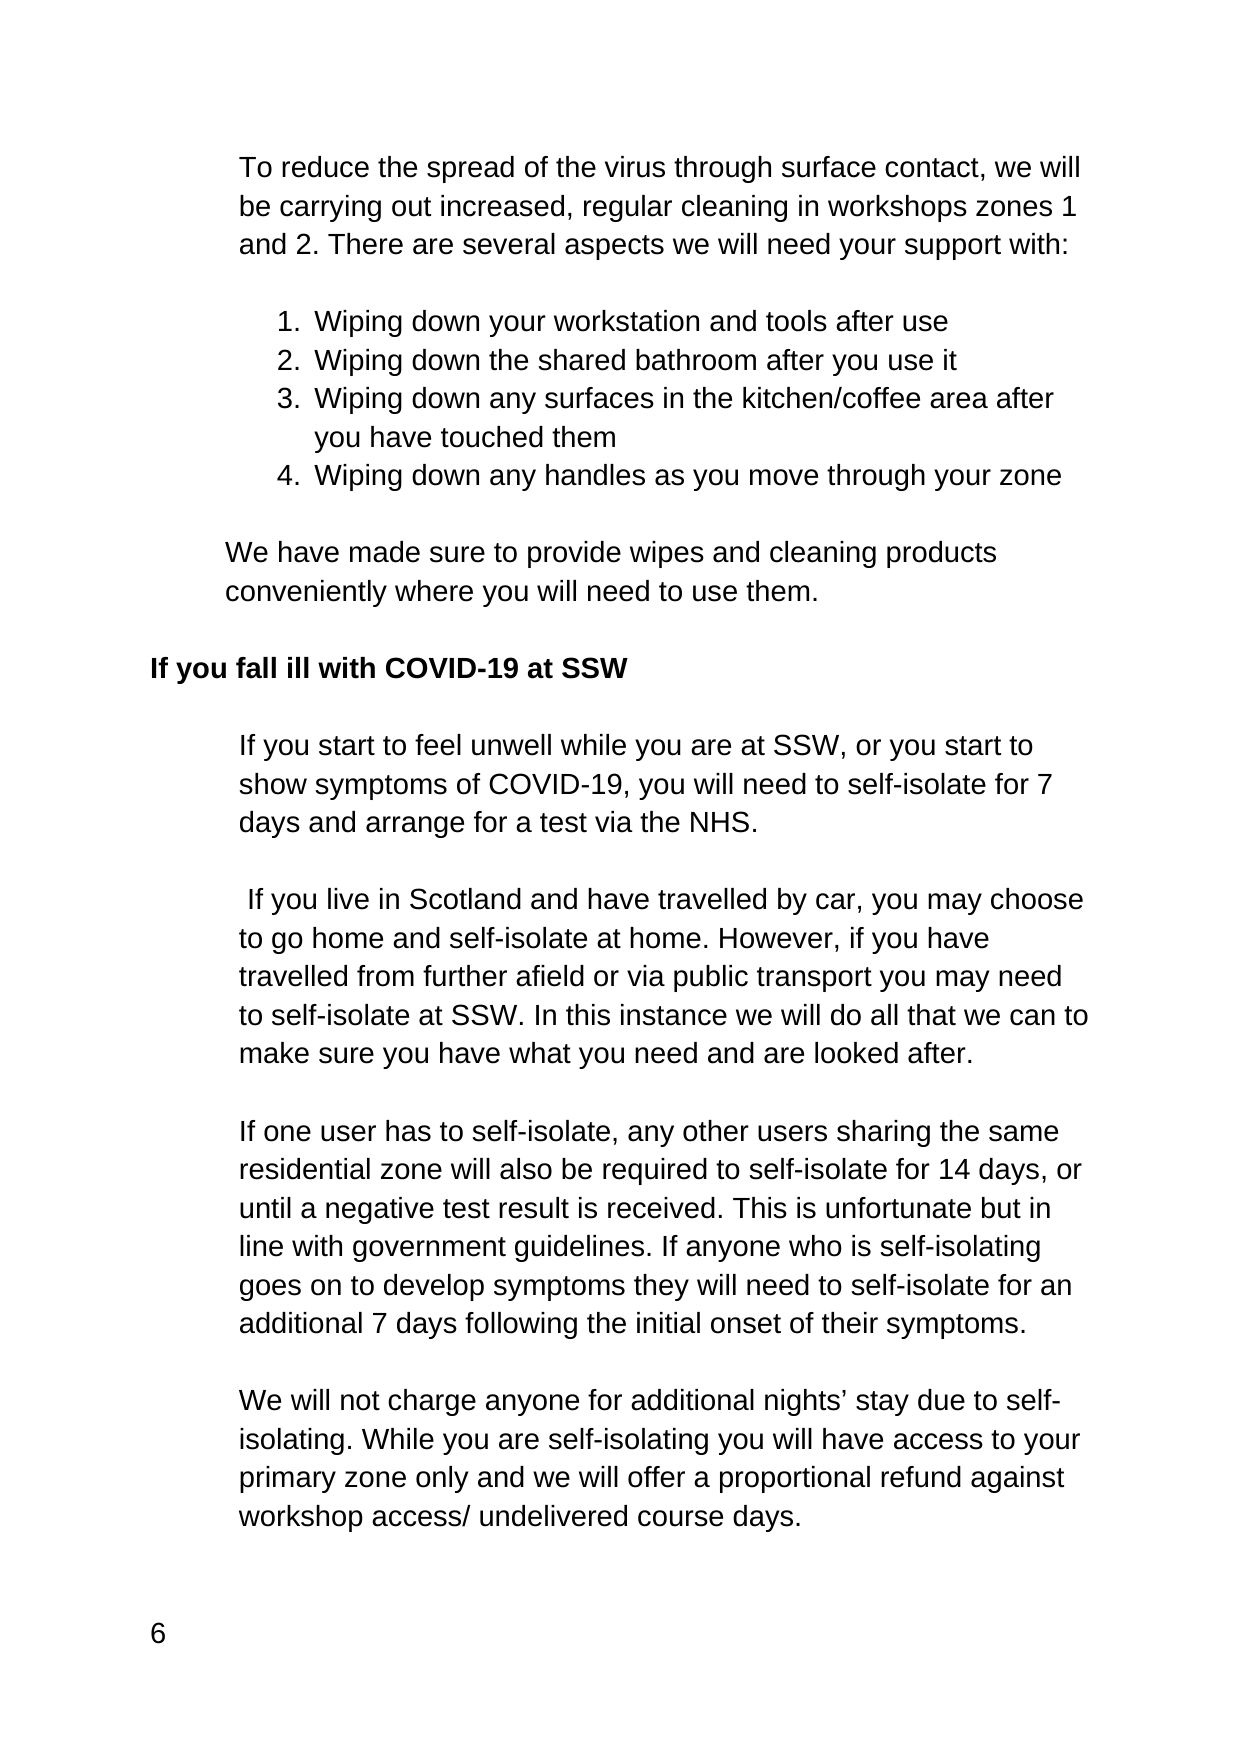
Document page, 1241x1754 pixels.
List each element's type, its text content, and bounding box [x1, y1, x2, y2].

list Wiping down any surfaces in the kitchen/coffee area after you have touched them [277, 381, 1090, 453]
list Wiping down any handles as you move through your zone [277, 458, 1090, 492]
list Wiping down your workstation and tools after use [277, 304, 1090, 338]
text If you live in Scotland and have travelled by car, you may choose to go home and self-isolate at home. However, if you have travelled from further afield or via public transport you may need to self-isolate at SSW. In this instance we will do all that we can to make sure you have what you need and are looked after. [239, 882, 1090, 1070]
text We have made sure to provide wipes and cleaning products conveniently where you will need to use them. [150, 535, 1090, 607]
text If you start to feel unwell while you are at SSW, or you start to show symptoms of COVID-19, you will need to self-isolate for 7 days and arrange for a test via the NHS. [239, 728, 1090, 839]
text If you fall ill with COVID-19 at SSW [150, 651, 1090, 684]
text We will not charge anyone for additional nights’ stay due to self-isolating. While you are self-isolating you will have access to your primary zone only and we will offer a proportional refund against workshop access/ undelivered course days. [239, 1383, 1090, 1532]
text If one user has to self-isolate, any other users sharing the same residential zone will also be required to self-isolate for 14 days, or until a negative test result is received. This is unfortunate but in line with government guidelines. If anyone who is self-isolating goes on to develop symptoms they will need to self-isolate for an additional 7 days following the initial onset of their symptoms. [239, 1113, 1090, 1340]
text To reduce the spread of the virus through surface contact, we will be carrying out increased, regular cleaning in workshops zones 1 and 2. There are several aspects we will need your support with: [150, 150, 1090, 261]
list Wiping down the shared bathroom after you use it [277, 343, 1090, 376]
